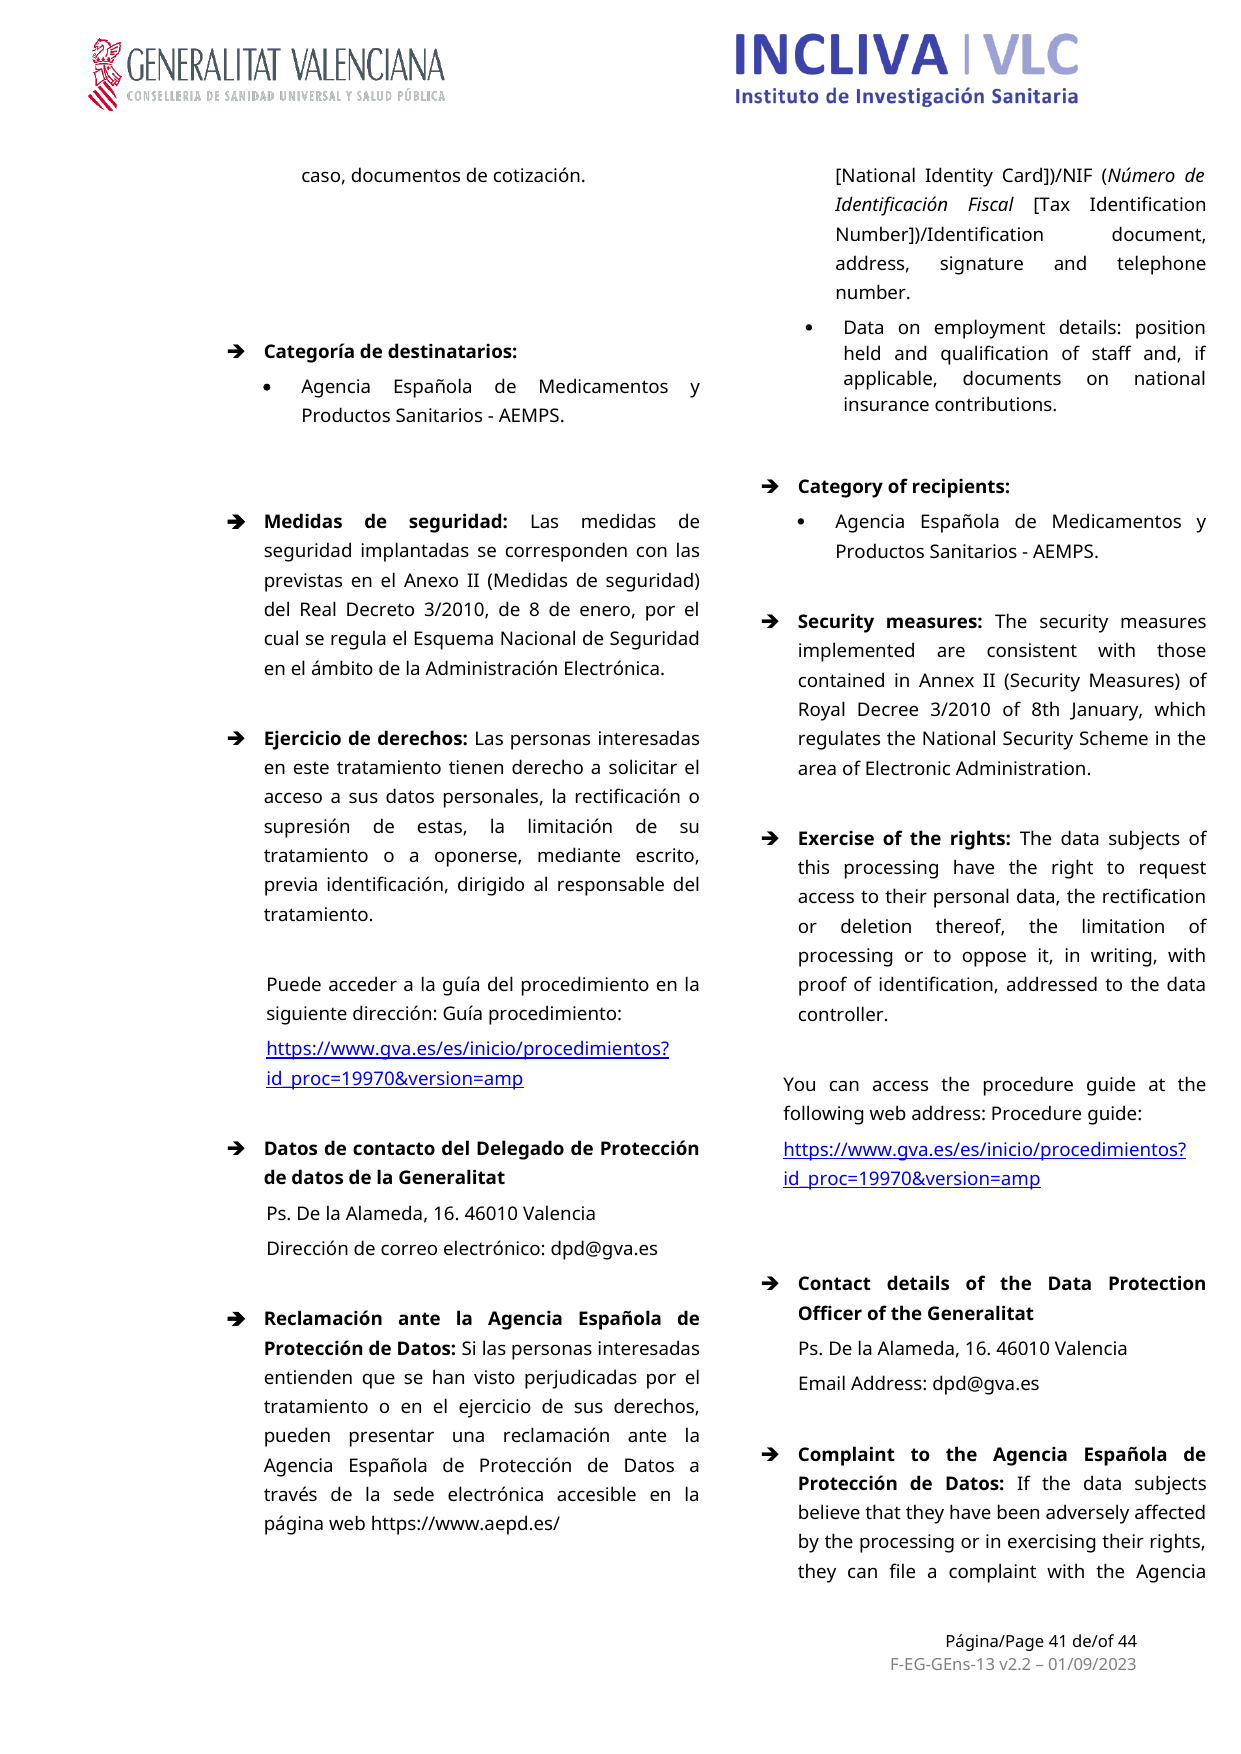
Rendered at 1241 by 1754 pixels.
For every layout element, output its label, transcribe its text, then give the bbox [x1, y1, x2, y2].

picture [727, 9, 1080, 138]
picture [67, 7, 466, 141]
